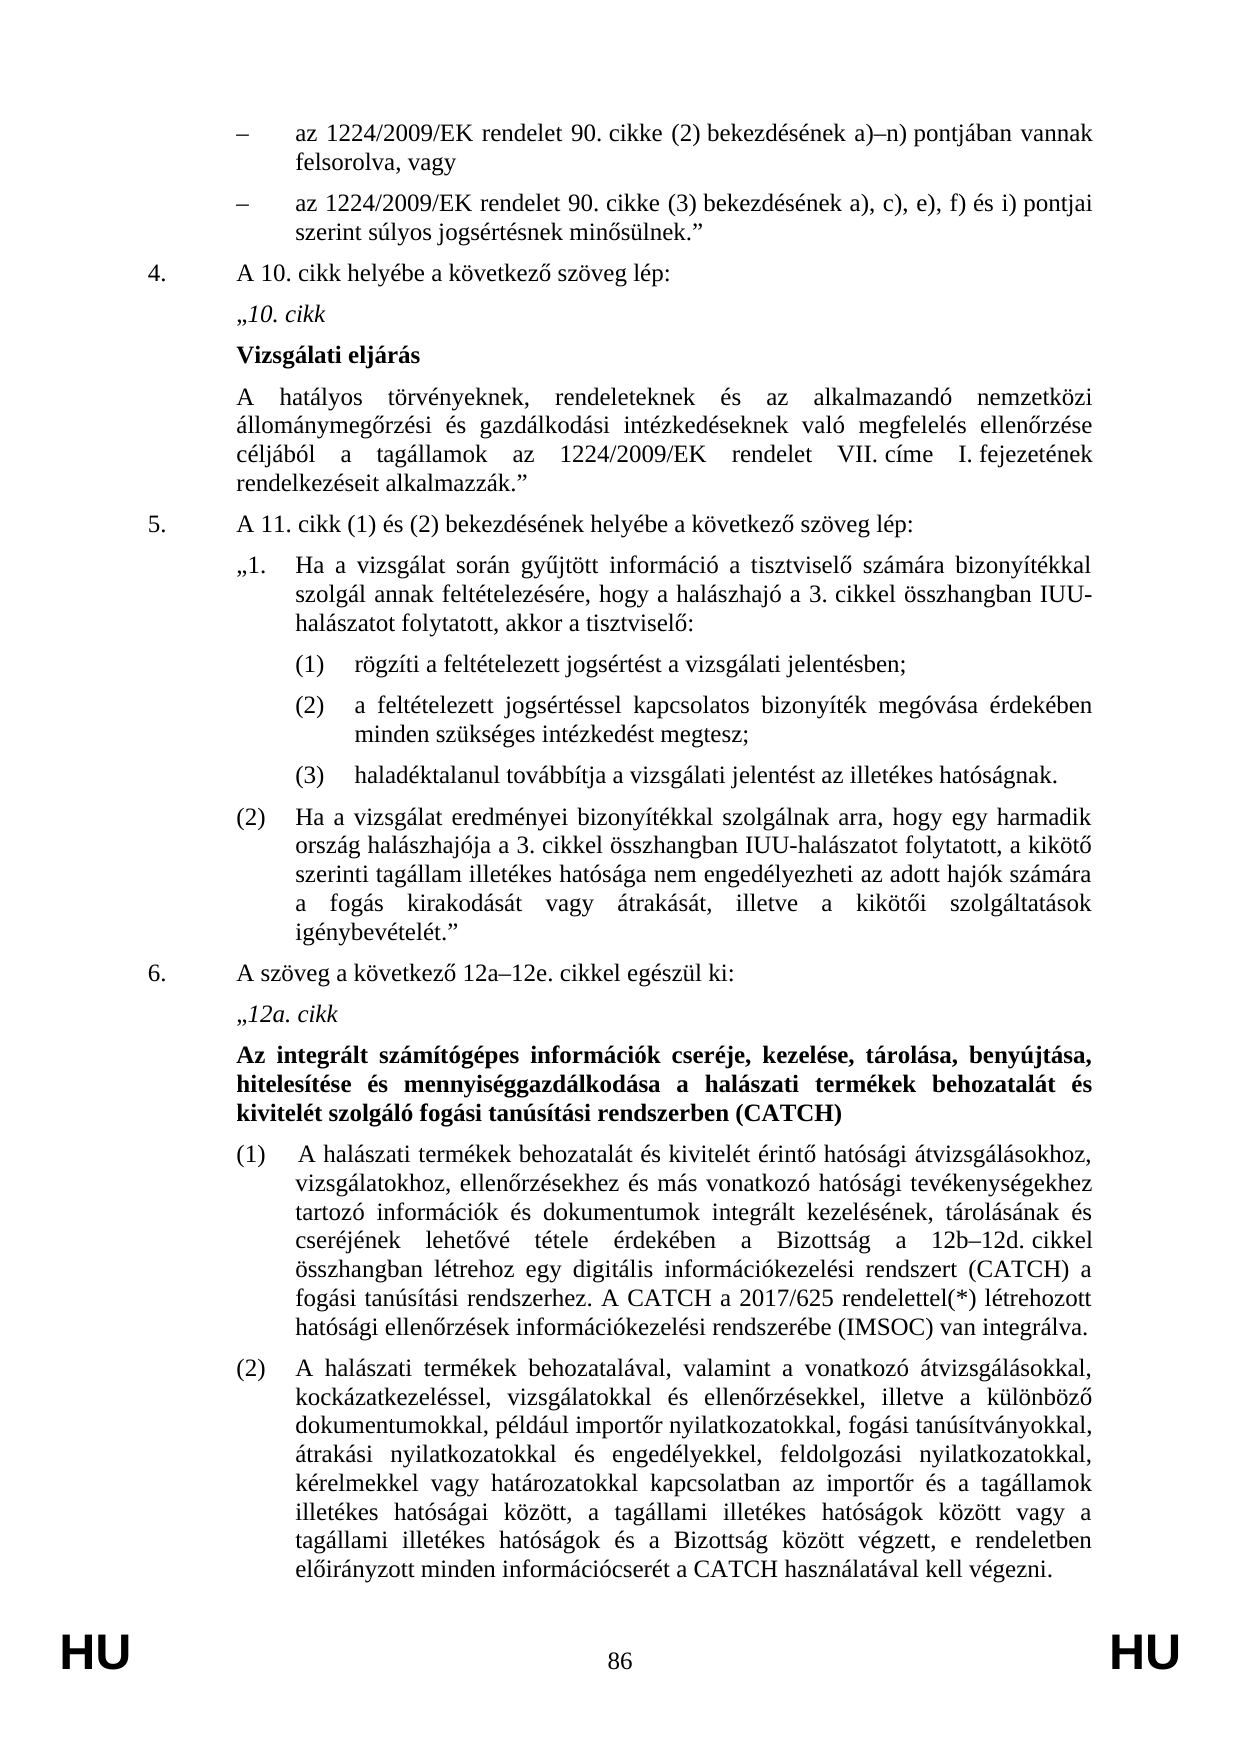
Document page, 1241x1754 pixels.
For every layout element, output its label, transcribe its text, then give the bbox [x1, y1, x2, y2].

text 4. A 10. cikk helyébe a következő szöveg lép: [148, 258, 1093, 287]
text „10. cikk [236, 299, 1093, 328]
text haladéktalanul továbbítja a vizsgálati jelentést az illetékes hatóságnak. [295, 761, 1093, 789]
text a feltételezett jogsértéssel kapcsolatos bizonyíték megóvása érdekében minden szükséges intézkedést megtesz; [295, 691, 1093, 748]
text Vizsgálati eljárás [236, 341, 1093, 369]
text (1) A halászati termékek behozatalát és kivitelét érintő hatósági átvizsgálásokhoz, vizsgálatokhoz, ellenőrzésekhez és más vonatkozó hatósági tevékenységekhez tartozó információk és dokumentumok integrált kezelésének, tárolásának és cseréjének lehetővé tétele érdekében a Bizottság a 12b–12d. cikkel összhangban létrehoz egy digitális információkezelési rendszert (CATCH) a fogási tanúsítási rendszerhez. A CATCH a 2017/625 rendelettel(*) létrehozott hatósági ellenőrzések információkezelési rendszerébe (IMSOC) van integrálva. [236, 1139, 1093, 1341]
text (2) A halászati termékek behozatalával, valamint a vonatkozó átvizsgálásokkal, kockázatkezeléssel, vizsgálatokkal és ellenőrzésekkel, illetve a különböző dokumentumokkal, például importőr nyilatkozatokkal, fogási tanúsítványokkal, átrakási nyilatkozatokkal és engedélyekkel, feldolgozási nyilatkozatokkal, kérelmekkel vagy határozatokkal kapcsolatban az importőr és a tagállamok illetékes hatóságai között, a tagállami illetékes hatóságok között vagy a tagállami illetékes hatóságok és a Bizottság között végzett, e rendeletben előirányzott minden információcserét a CATCH használatával kell végezni. [236, 1353, 1093, 1583]
text az 1224/2009/EK rendelet 90. cikke (2) bekezdésének a)–n) pontjában vannak felsorolva, vagy [236, 118, 1093, 176]
text az 1224/2009/EK rendelet 90. cikke (3) bekezdésének a), c), e), f) és i) pontjai szerint súlyos jogsértésnek minősülnek.” [236, 188, 1093, 246]
text 5. A 11. cikk (1) és (2) bekezdésének helyébe a következő szöveg lép: [148, 509, 1093, 538]
text „1. Ha a vizsgálat során gyűjtött információ a tisztviselő számára bizonyítékkal szolgál annak feltételezésére, hogy a halászhajó a 3. cikkel összhangban IUU-halászatot folytatott, akkor a tisztviselő: [236, 551, 1093, 637]
text (2) Ha a vizsgálat eredményei bizonyítékkal szolgálnak arra, hogy egy harmadik ország halászhajója a 3. cikkel összhangban IUU-halászatot folytatott, a kikötő szerinti tagállam illetékes hatósága nem engedélyezheti az adott hajók számára a fogás kirakodását vagy átrakását, illetve a kikötői szolgáltatások igénybevételét.” [236, 802, 1093, 946]
text rögzíti a feltételezett jogsértést a vizsgálati jelentésben; [295, 649, 1093, 678]
text A hatályos törvényeknek, rendeleteknek és az alkalmazandó nemzetközi állománymegőrzési és gazdálkodási intézkedéseknek való megfelelés ellenőrzése céljából a tagállamok az 1224/2009/EK rendelet VII. címe I. fejezetének rendelkezéseit alkalmazzák.” [236, 382, 1093, 497]
text Az integrált számítógépes információk cseréje, kezelése, tárolása, benyújtása, hitelesítése és mennyiséggazdálkodása a halászati termékek behozatalát és kivitelét szolgáló fogási tanúsítási rendszerben (CATCH) [236, 1041, 1093, 1127]
text 6. A szöveg a következő 12a–12e. cikkel egészül ki: [148, 958, 1093, 987]
text „12a. cikk [236, 999, 1093, 1028]
